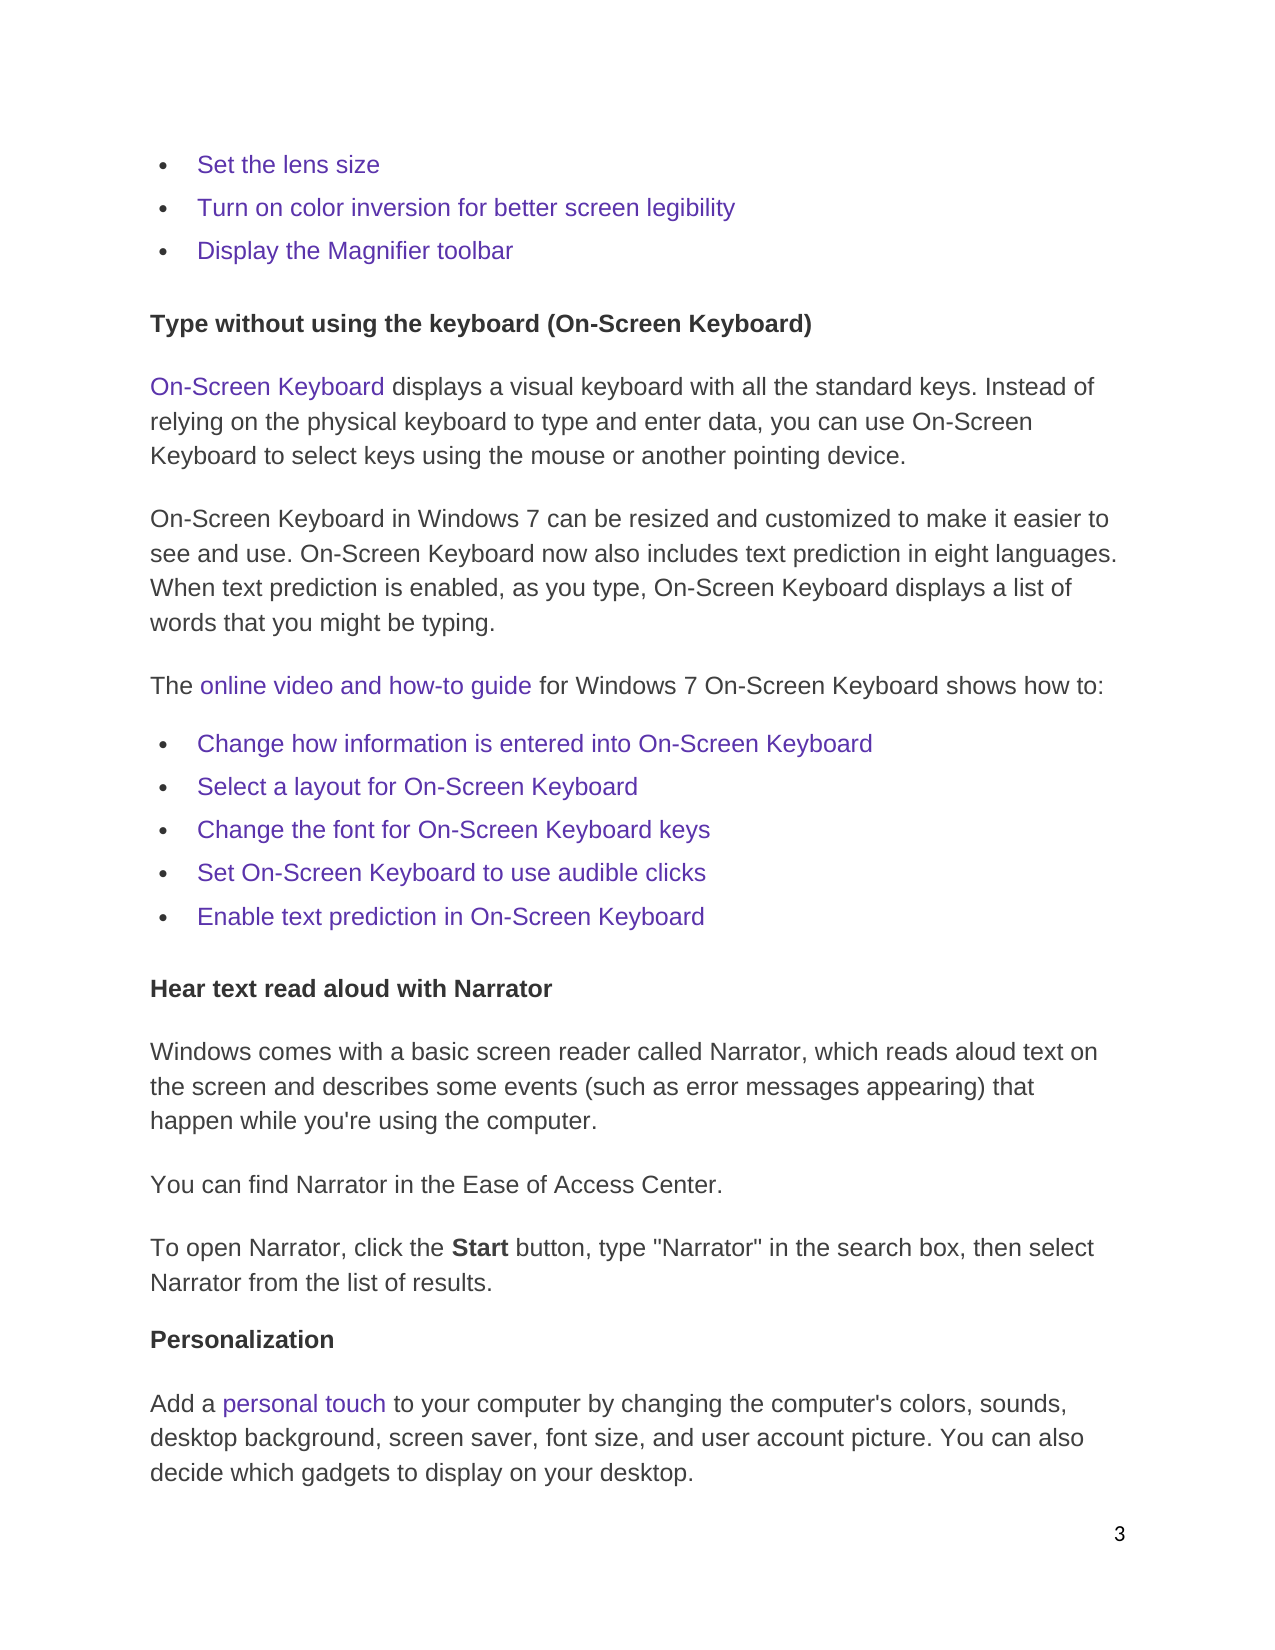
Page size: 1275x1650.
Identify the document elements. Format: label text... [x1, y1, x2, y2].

text To open Narrator, click the Start button, type "Narrator" in the search box, then select Narrator from the list of results. [150, 1227, 1125, 1296]
subtitle Hear text read aloud with Narrator [150, 974, 1125, 1002]
list Change the font for On-Screen Keyboard keys [159, 815, 1125, 844]
text Add a personal touch to your computer by changing the computer's colors, sounds, desktop background, screen saver, font size, and user account picture. You can also decide which gadgets to display on your desktop. [150, 1383, 1125, 1486]
text On-Screen Keyboard in Windows 7 can be resized and customized to make it easier to see and use. On-Screen Keyboard now also includes text prediction in eight languages. When text prediction is enabled, as you type, On-Screen Keyboard displays a list of words that you might be typing. [150, 499, 1125, 636]
text On-Screen Keyboard displays a visual keyboard with all the standard keys. Instead of relying on the physical keyboard to type and enter data, you can use On-Screen Keyboard to select keys using the mouse or another pointing device. [150, 366, 1125, 469]
text Type without using the keyboard (On-Screen Keyboard) [150, 308, 1125, 337]
list Change how information is entered into On-Screen Keyboard [159, 729, 1125, 758]
list Set the lens size [159, 150, 1125, 179]
list Display the Magnifier toolbar [159, 236, 1125, 265]
text The online video and how-to guide for Windows 7 On-Screen Keyboard shows how to: [150, 665, 1125, 700]
text You can find Narrator in the Ease of Access Center. [150, 1164, 1125, 1198]
list Set On-Screen Keyboard to use audible clicks [159, 858, 1125, 887]
list Select a layout for On-Screen Keyboard [159, 772, 1125, 801]
list Enable text prediction in On-Screen Keyboard [159, 901, 1125, 930]
list Turn on color inversion for better screen legibility [159, 193, 1125, 222]
subtitle Personalization [150, 1325, 1125, 1354]
text Windows comes with a basic screen reader called Narrator, which reads aloud text on the screen and describes some events (such as error messages appearing) that happen while you're using the computer. [150, 1032, 1125, 1135]
